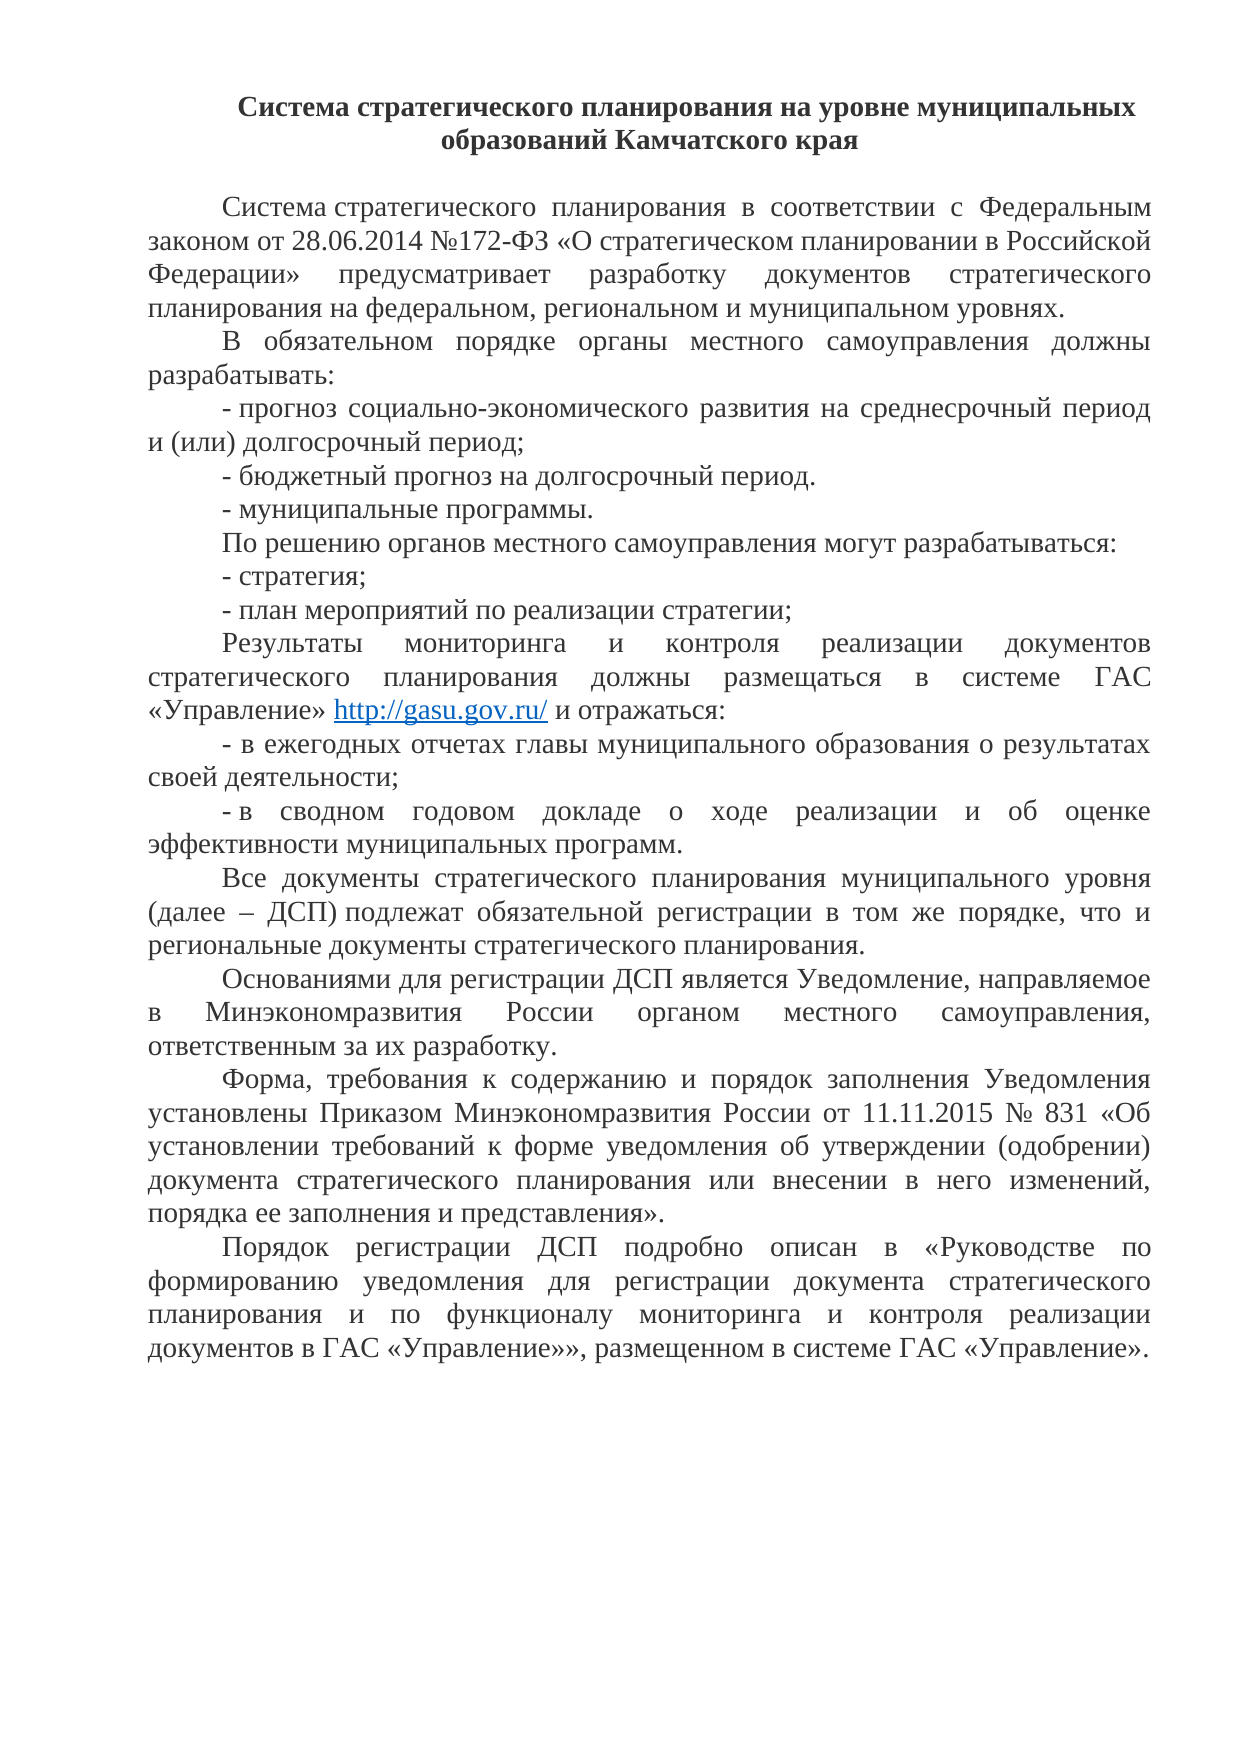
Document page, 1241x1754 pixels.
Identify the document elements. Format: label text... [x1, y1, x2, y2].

text - стратегия; [148, 558, 1152, 592]
text - бюджетный прогноз на долгосрочный период. [148, 458, 1152, 491]
text - план мероприятий по реализации стратегии; [148, 592, 1152, 625]
text Основаниями для регистрации ДСП является Уведомление, направляемое в Минэкономразвития России органом местного самоуправления, ответственным за их разработку. [148, 961, 1152, 1061]
text Порядок регистрации ДСП подробно описан в «Руководстве по формированию уведомления для регистрации документа стратегического планирования и по функционалу мониторинга и контроля реализации документов в ГАС «Управление»», размещенном в системе ГАС «Управление». [148, 1229, 1152, 1363]
text Результаты мониторинга и контроля реализации документов стратегического планирования должны размещаться в системе ГАС «Управление» http://gasu.gov.ru/ и отражаться: [148, 625, 1152, 726]
text По решению органов местного самоуправления могут разрабатываться: [148, 525, 1152, 558]
text - в ежегодных отчетах главы муниципального образования о результатах своей деятельности; [148, 726, 1152, 793]
text В обязательном порядке органы местного самоуправления должны разрабатывать: [148, 323, 1152, 391]
text - муниципальные программы. [148, 491, 1152, 525]
text - прогноз социально-экономического развития на среднесрочный период и (или) долгосрочный период; [148, 391, 1152, 458]
text Все документы стратегического планирования муниципального уровня (далее – ДСП) подлежат обязательной регистрации в том же порядке, что и региональные документы стратегического планирования. [148, 860, 1152, 961]
text Форма, требования к содержанию и порядок заполнения Уведомления установлены Приказом Минэкономразвития России от 11.11.2015 № 831 «Об установлении требований к форме уведомления об утверждении (одобрении) документа стратегического планирования или внесении в него изменений, порядка ее заполнения и представления». [148, 1061, 1152, 1229]
text Система стратегического планирования в соответствии с Федеральным законом от 28.06.2014 №172-ФЗ «О стратегическом планировании в Российской Федерации» предусматривает разработку документов стратегического планирования на федеральном, региональном и муниципальном уровнях. [148, 189, 1152, 323]
text - в сводном годовом докладе о ходе реализации и об оценке эффективности муниципальных программ. [148, 793, 1152, 860]
text Система стратегического планирования на уровне муниципальных образований Камчатского края [148, 89, 1152, 156]
